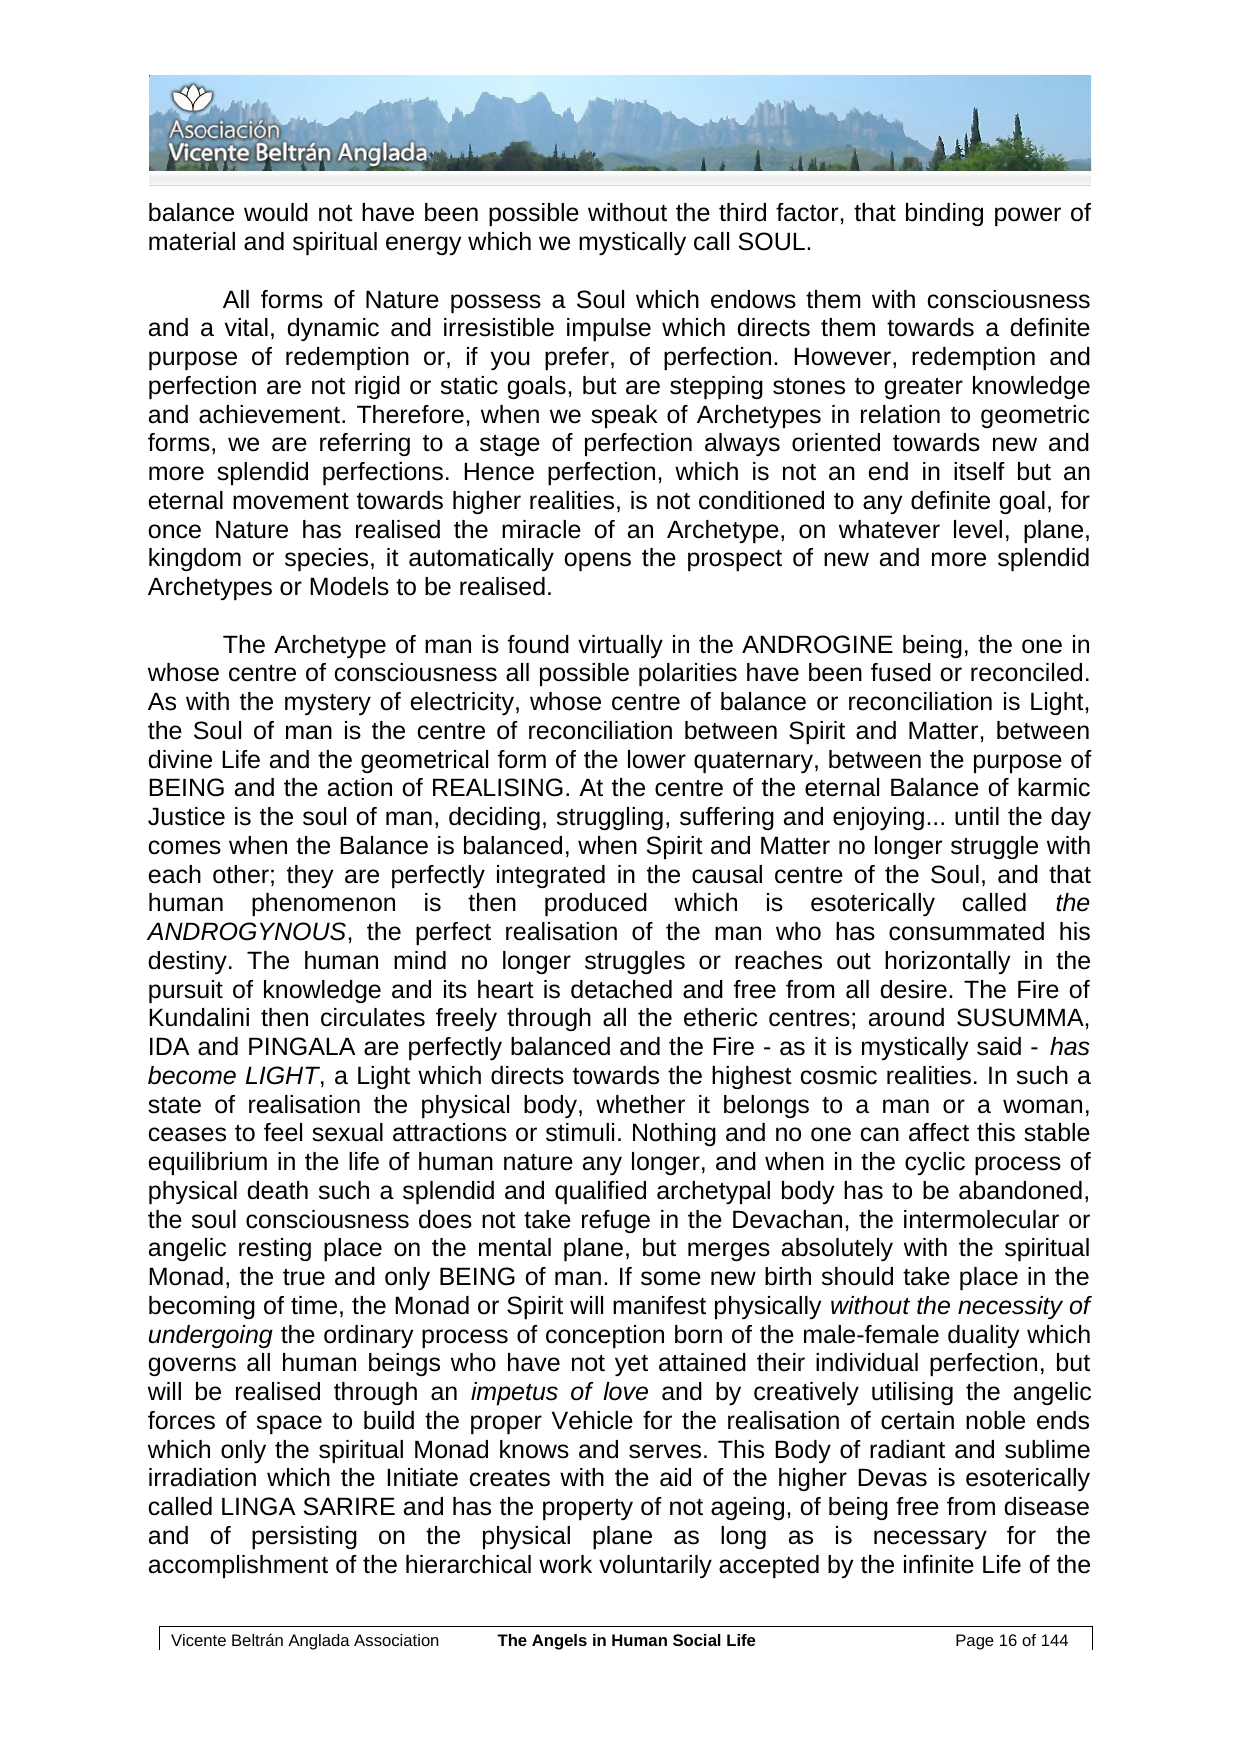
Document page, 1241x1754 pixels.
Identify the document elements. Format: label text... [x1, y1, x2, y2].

picture [149, 75, 1092, 186]
text All forms of Nature possess a Soul which endows them with consciousness and a vital, dynamic and irresistible impulse which directs them towards a definite purpose of redemption or, if you prefer, of perfection. However, redemption and perfection are not rigid or static goals, but are stepping stones to greater knowledge and achievement. Therefore, when we speak of Archetypes in relation to geometric forms, we are referring to a stage of perfection always oriented towards new and more splendid perfections. Hence perfection, which is not an end in itself but an eternal movement towards higher realities, is not conditioned to any definite goal, for once Nature has realised the miracle of an Archetype, on whatever level, plane, kingdom or species, it automatically opens the prospect of new and more splendid Archetypes or Models to be realised. [148, 285, 1092, 601]
